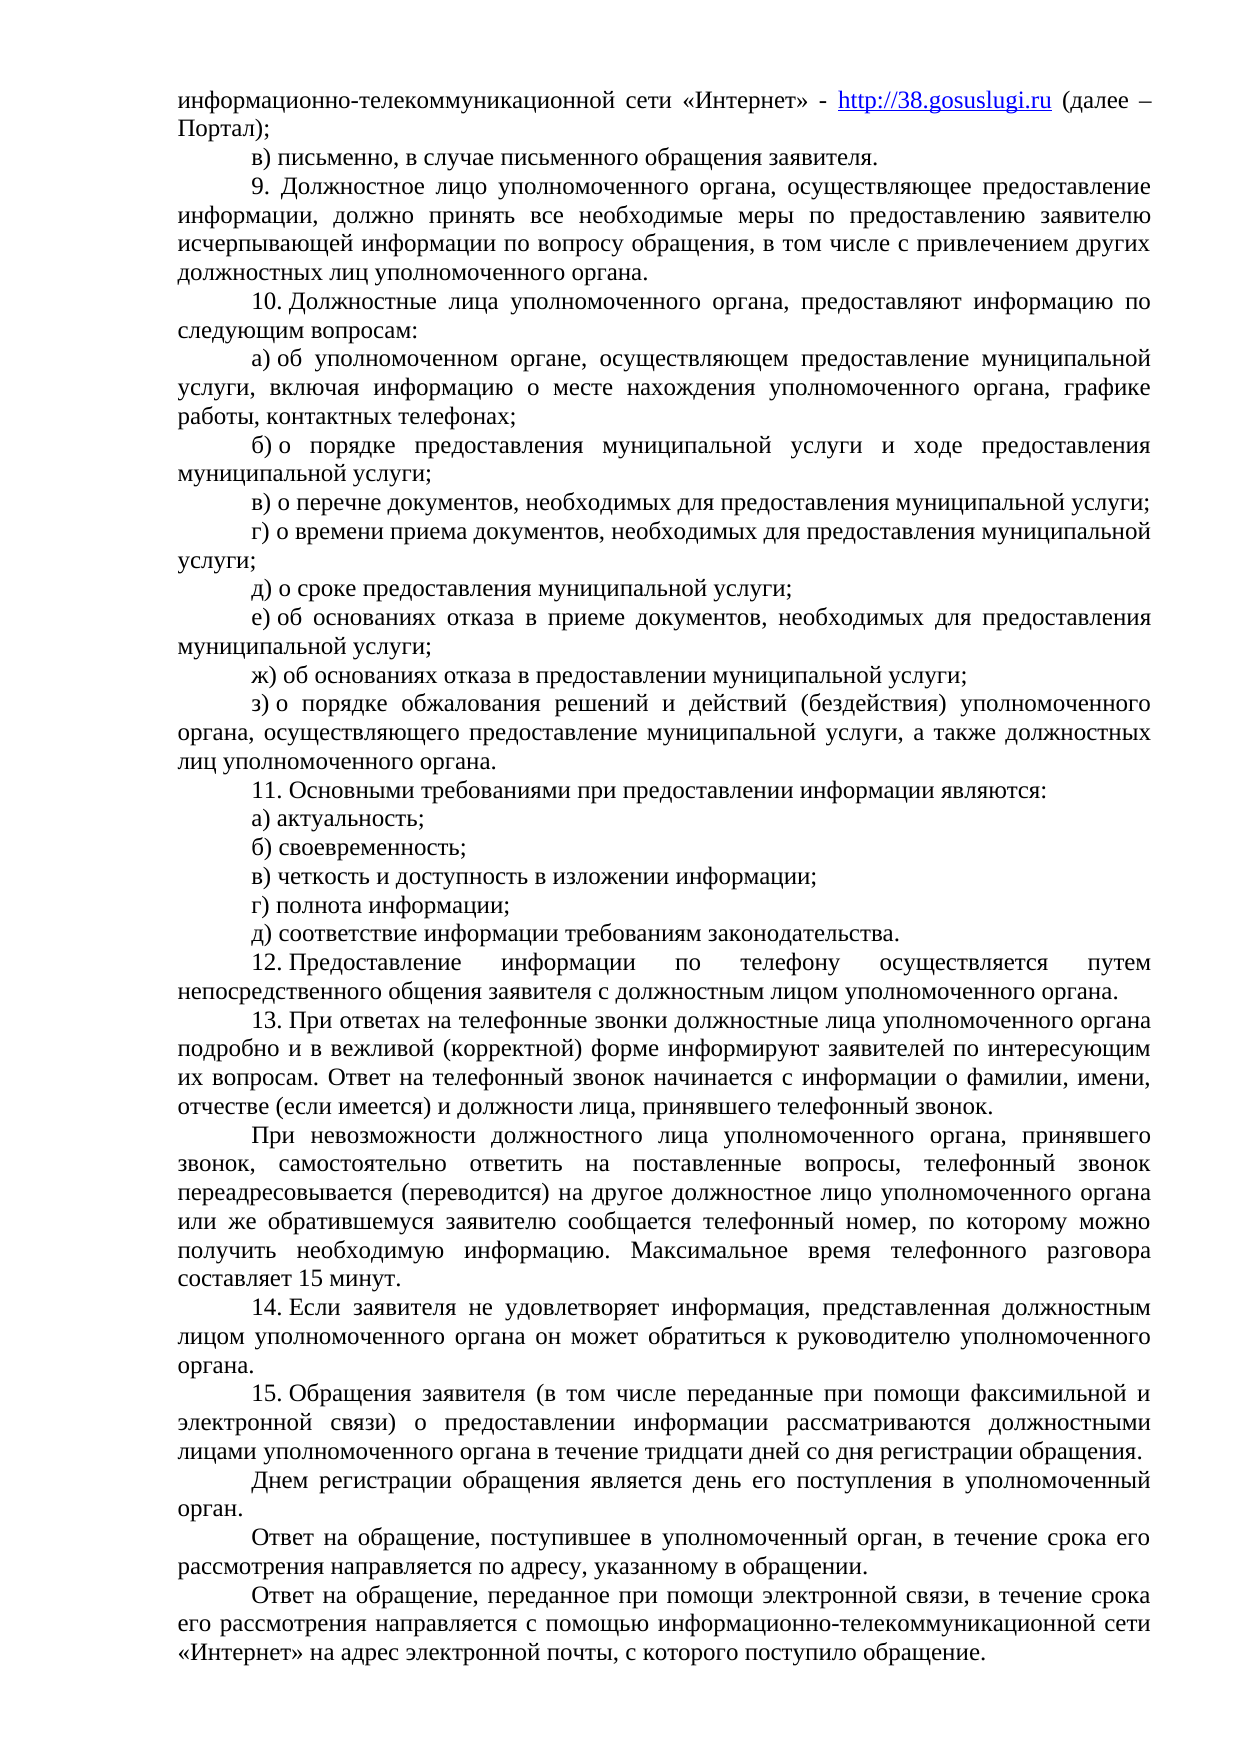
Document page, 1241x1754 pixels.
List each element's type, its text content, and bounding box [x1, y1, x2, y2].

text б) своевременность; [177, 832, 1152, 861]
text в) четкость и доступность в изложении информации; [177, 861, 1152, 890]
text з) о порядке обжалования решений и действий (бездействия) уполномоченного органа, осуществляющего предоставление муниципальной услуги, а также должностных лиц уполномоченного органа. [177, 688, 1152, 775]
text 10. Должностные лица уполномоченного органа, предоставляют информацию по следующим вопросам: [177, 286, 1152, 343]
text г) о времени приема документов, необходимых для предоставления муниципальной услуги; [177, 516, 1152, 573]
text б) о порядке предоставления муниципальной услуги и ходе предоставления муниципальной услуги; [177, 430, 1152, 487]
text 13. При ответах на телефонные звонки должностные лица уполномоченного органа подробно и в вежливой (корректной) форме информируют заявителей по интересующим их вопросам. Ответ на телефонный звонок начинается с информации о фамилии, имени, отчестве (если имеется) и должности лица, принявшего телефонный звонок. [177, 1005, 1152, 1120]
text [177, 85, 1152, 142]
text 15. Обращения заявителя (в том числе переданные при помощи факсимильной и электронной связи) о предоставлении информации рассматриваются должностными лицами уполномоченного органа в течение тридцати дней со дня регистрации обращения. [177, 1378, 1152, 1465]
text ж) об основаниях отказа в предоставлении муниципальной услуги; [177, 660, 1152, 688]
text Днем регистрации обращения является день его поступления в уполномоченный орган. [177, 1465, 1152, 1522]
text а) об уполномоченном органе, осуществляющем предоставление муниципальной услуги, включая информацию о месте нахождения уполномоченного органа, графике работы, контактных телефонах; [177, 343, 1152, 430]
text д) о сроке предоставления муниципальной услуги; [177, 573, 1152, 602]
text а) актуальность; [177, 803, 1152, 832]
text Ответ на обращение, переданное при помощи электронной связи, в течение срока его рассмотрения направляется с помощью информационно-телекоммуникационной сети «Интернет» на адрес электронной почты, с которого поступило обращение. [177, 1580, 1152, 1666]
text Ответ на обращение, поступившее в уполномоченный орган, в течение срока его рассмотрения направляется по адресу, указанному в обращении. [177, 1522, 1152, 1580]
text 11. Основными требованиями при предоставлении информации являются: [177, 775, 1152, 803]
text в) о перечне документов, необходимых для предоставления муниципальной услуги; [177, 487, 1152, 516]
text При невозможности должностного лица уполномоченного органа, принявшего звонок, самостоятельно ответить на поставленные вопросы, телефонный звонок переадресовывается (переводится) на другое должностное лицо уполномоченного органа или же обратившемуся заявителю сообщается телефонный номер, по которому можно получить необходимую информацию. Максимальное время телефонного разговора составляет 15 минут. [177, 1120, 1152, 1292]
text е) об основаниях отказа в приеме документов, необходимых для предоставления муниципальной услуги; [177, 602, 1152, 660]
text г) полнота информации; [177, 890, 1152, 918]
text 9. Должностное лицо уполномоченного органа, осуществляющее предоставление информации, должно принять все необходимые меры по предоставлению заявителю исчерпывающей информации по вопросу обращения, в том числе с привлечением других должностных лиц уполномоченного органа. [177, 171, 1152, 286]
text в) письменно, в случае письменного обращения заявителя. [177, 142, 1152, 171]
text 12. Предоставление информации по телефону осуществляется путем непосредственного общения заявителя с должностным лицом уполномоченного органа. [177, 947, 1152, 1005]
text 14. Если заявителя не удовлетворяет информация, представленная должностным лицом уполномоченного органа он может обратиться к руководителю уполномоченного органа. [177, 1292, 1152, 1378]
text д) соответствие информации требованиям законодательства. [177, 918, 1152, 947]
